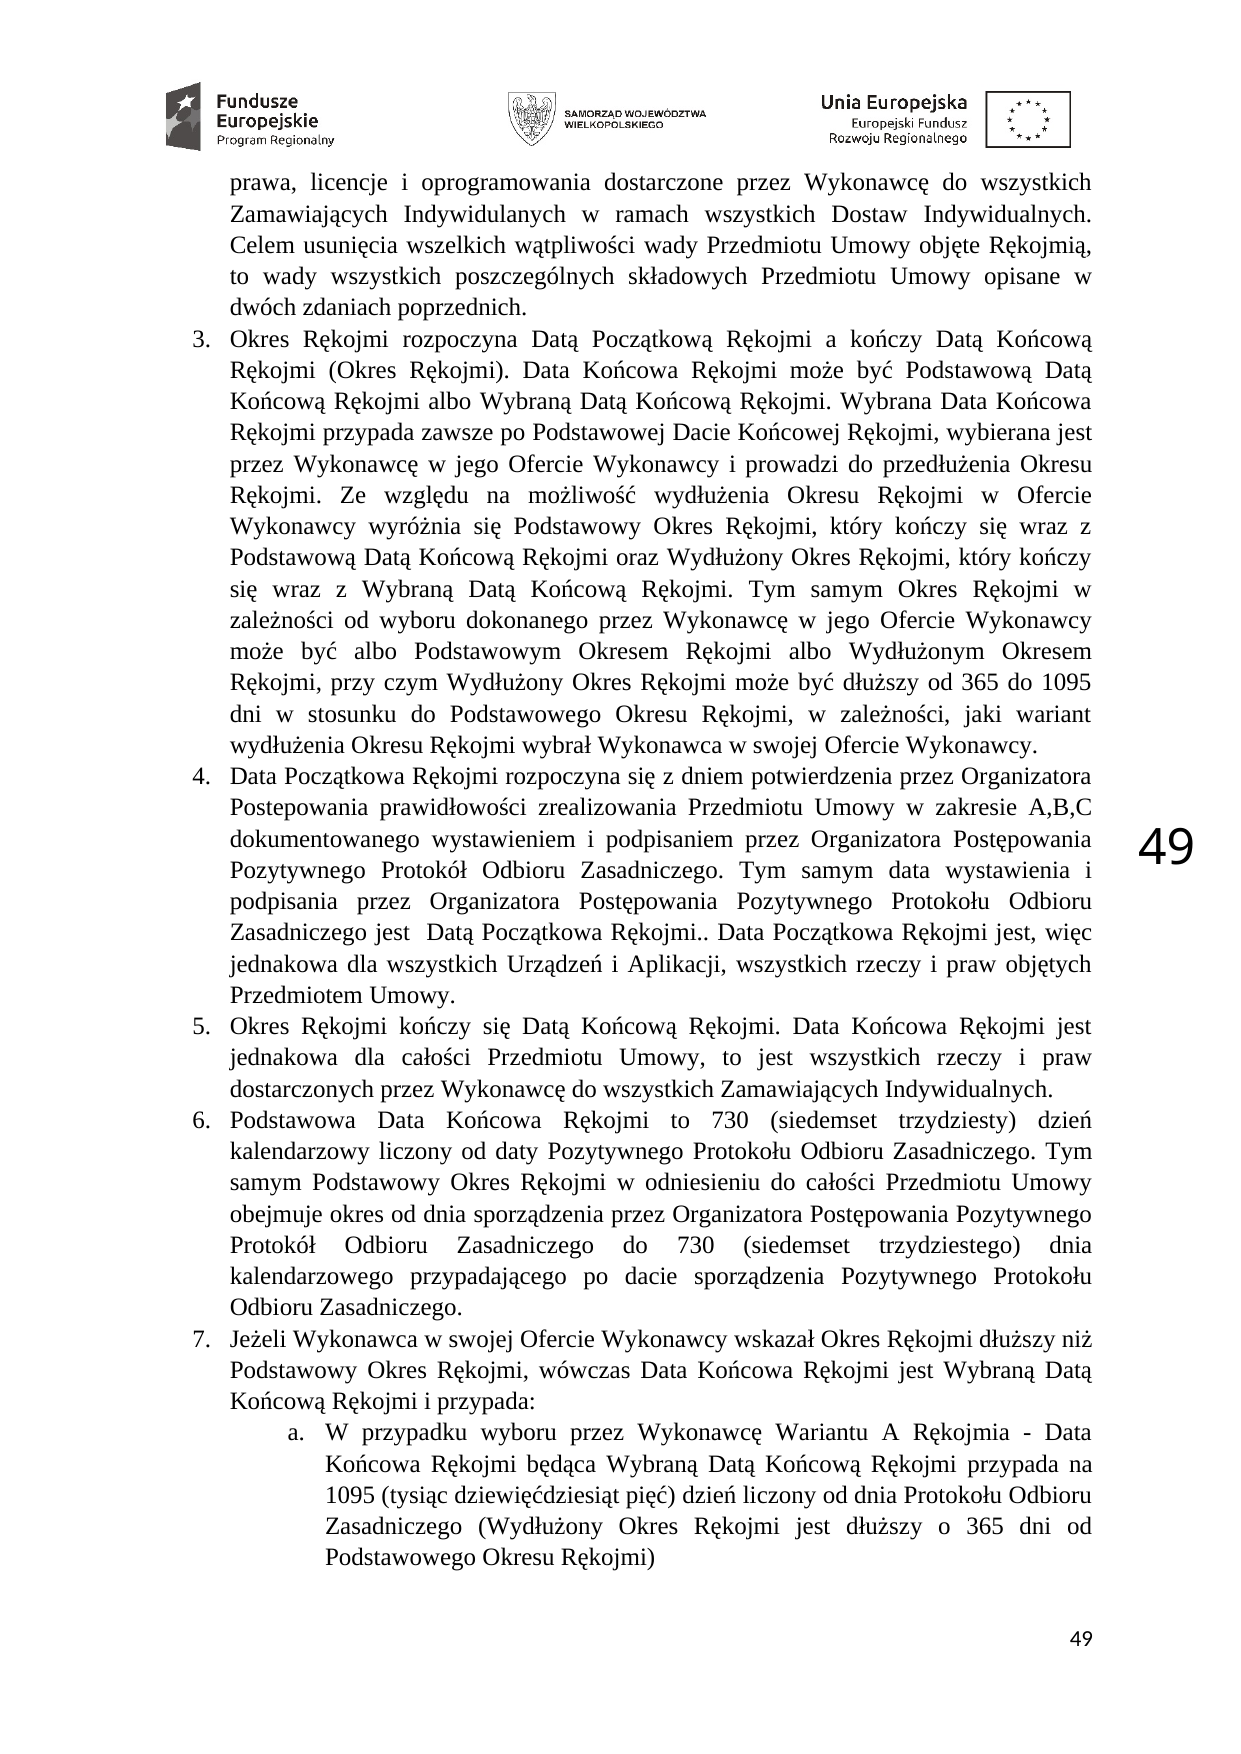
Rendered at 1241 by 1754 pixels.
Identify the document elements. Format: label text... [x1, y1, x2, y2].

list Okres Rękojmi rozpoczyna Datą Początkową Rękojmi a kończy Datą Końcową Rękojmi (Okres Rękojmi). Data Końcowa Rękojmi może być Podstawową Datą Końcową Rękojmi albo Wybraną Datą Końcową Rękojmi. Wybrana Data Końcowa Rękojmi przypada zawsze po Podstawowej Dacie Końcowej Rękojmi, wybierana jest przez Wykonawcę w jego Ofercie Wykonawcy i prowadzi do przedłużenia Okresu Rękojmi. Ze względu na możliwość wydłużenia Okresu Rękojmi w Ofercie Wykonawcy wyróżnia się Podstawowy Okres Rękojmi, który kończy się wraz z Podstawową Datą Końcową Rękojmi oraz Wydłużony Okres Rękojmi, który kończy się wraz z Wybraną Datą Końcową Rękojmi. Tym samym Okres Rękojmi w zależności od wyboru dokonanego przez Wykonawcę w jego Ofercie Wykonawcy może być albo Podstawowym Okresem Rękojmi albo Wydłużonym Okresem Rękojmi, przy czym Wydłużony Okres Rękojmi może być dłuższy od 365 do 1095 dni w stosunku do Podstawowego Okresu Rękojmi, w zależności, jaki wariant wydłużenia Okresu Rękojmi wybrał Wykonawca w swojej Ofercie Wykonawcy. [192, 321, 1093, 759]
list Jeżeli Wykonawca w swojej Ofercie Wykonawcy wskazał Okres Rękojmi dłuższy niż Podstawowy Okres Rękojmi, wówczas Data Końcowa Rękojmi jest Wybraną Datą Końcową Rękojmi i przypada: [192, 1321, 1093, 1415]
list W przypadku wyboru przez Wykonawcę Wariantu A Rękojmia - Data Końcowa Rękojmi będąca Wybraną Datą Końcową Rękojmi przypada na 1095 (tysiąc dziewięćdziesiąt pięć) dzień liczony od dnia Protokołu Odbioru Zasadniczego (Wydłużony Okres Rękojmi jest dłuższy o 365 dni od Podstawowego Okresu Rękojmi) [287, 1415, 1093, 1571]
picture [147, 73, 1089, 165]
list Okres Rękojmi kończy się Datą Końcową Rękojmi. Data Końcowa Rękojmi jest jednakowa dla całości Przedmiotu Umowy, to jest wszystkich rzeczy i praw dostarczonych przez Wykonawcę do wszystkich Zamawiających Indywidualnych. [192, 1009, 1093, 1102]
list Podstawowa Data Końcowa Rękojmi to 730 (siedemset trzydziesty) dzień kalendarzowy liczony od daty Pozytywnego Protokołu Odbioru Zasadniczego. Tym samym Podstawowy Okres Rękojmi w odniesieniu do całości Przedmiotu Umowy obejmuje okres od dnia sporządzenia przez Organizatora Postępowania Pozytywnego Protokół Odbioru Zasadniczego do 730 (siedemset trzydziestego) dnia kalendarzowego przypadającego po dacie sporządzenia Pozytywnego Protokołu Odbioru Zasadniczego. [192, 1102, 1093, 1321]
list Data Początkowa Rękojmi rozpoczyna się z dniem potwierdzenia przez Organizatora Postepowania prawidłowości zrealizowania Przedmiotu Umowy w zakresie A,B,C dokumentowanego wystawieniem i podpisaniem przez Organizatora Postępowania Pozytywnego Protokół Odbioru Zasadniczego. Tym samym data wystawienia i podpisania przez Organizatora Postępowania Pozytywnego Protokołu Odbioru Zasadniczego jest Datą Początkowa Rękojmi.. Data Początkowa Rękojmi jest, więc jednakowa dla wszystkich Urządzeń i Aplikacji, wszystkich rzeczy i praw objętych Przedmiotem Umowy. [192, 759, 1093, 1009]
